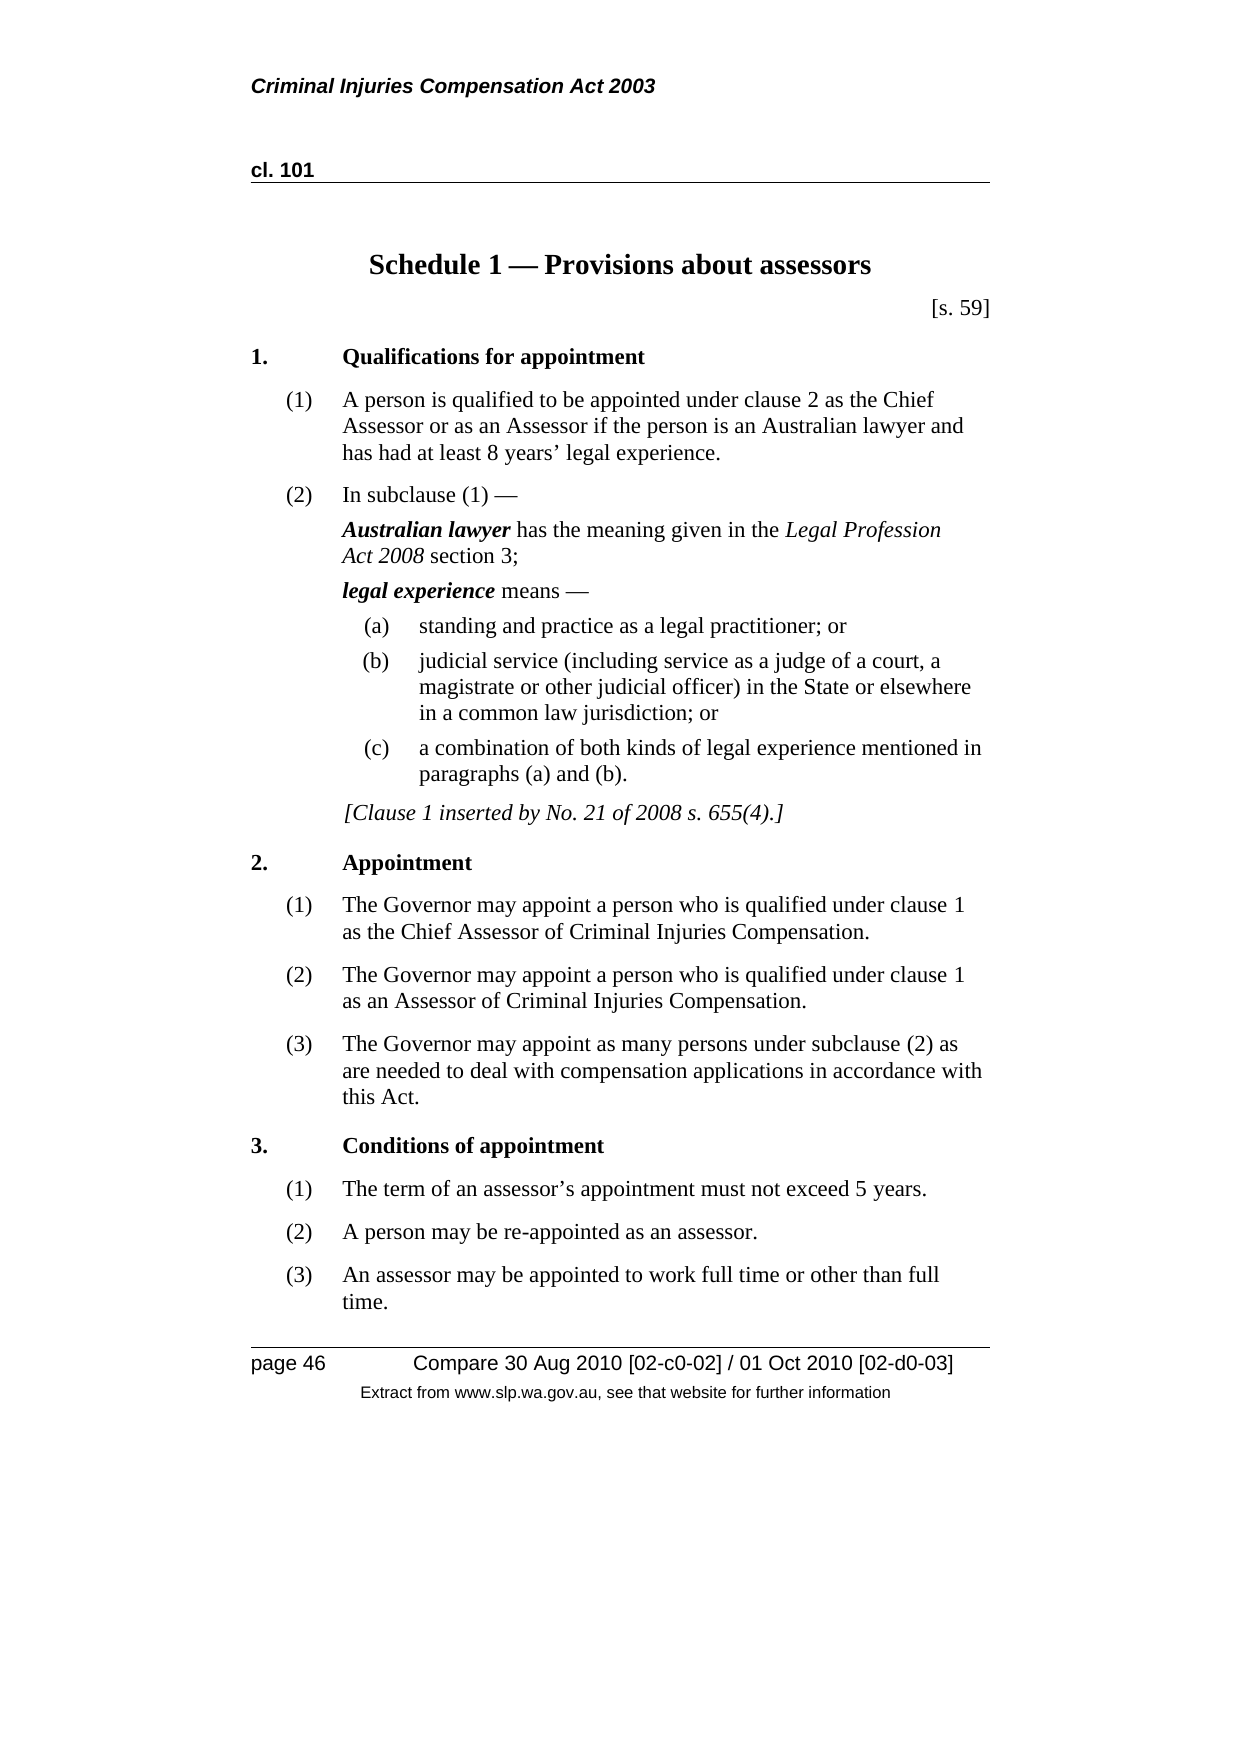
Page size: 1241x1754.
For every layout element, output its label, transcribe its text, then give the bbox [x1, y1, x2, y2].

text Australian lawyer has the meaning given in the Legal Profession Act 2008 section 3; [251, 516, 990, 569]
subtitle 3. Conditions of appointment [251, 1132, 990, 1159]
text (2) In subclause (1) — [251, 482, 990, 508]
text (3) An assessor may be appointed to work full time or other than full time. [251, 1261, 990, 1314]
text (2) The Governor may appoint a person who is qualified under clause 1 as an Assessor of Criminal Injuries Compensation. [251, 961, 990, 1014]
subtitle Schedule 1 — Provisions about assessors [251, 247, 990, 281]
text (b) judicial service (including service as a judge of a court, a magistrate or other judicial officer) in the State or elsewhere in a common law jurisdiction; or [251, 647, 990, 726]
text (2) A person may be re-appointed as an assessor. [251, 1218, 990, 1245]
text legal experience means — [251, 577, 990, 604]
text (3) The Governor may appoint as many persons under subclause (2) as are needed to deal with compensation applications in accordance with this Act. [251, 1030, 990, 1109]
text (1) The Governor may appoint a person who is qualified under clause 1 as the Chief Assessor of Criminal Injuries Compensation. [251, 892, 990, 944]
text [s. 59] [251, 293, 990, 320]
text [Clause 1 inserted by No. 21 of 2008 s. 655(4).] [251, 799, 990, 826]
subtitle 1. Qualifications for appointment [251, 343, 990, 369]
subtitle 2. Appointment [251, 848, 990, 875]
text (c) a combination of both kinds of legal experience mentioned in paragraphs (a) and (b). [251, 734, 990, 787]
text (1) The term of an assessor’s appointment must not exceed 5 years. [251, 1175, 990, 1202]
text (a) standing and practice as a legal practitioner; or [251, 612, 990, 638]
text (1) A person is qualified to be appointed under clause 2 as the Chief Assessor or as an Assessor if the person is an Australian lawyer and has had at least 8 years’ legal experience. [251, 386, 990, 465]
